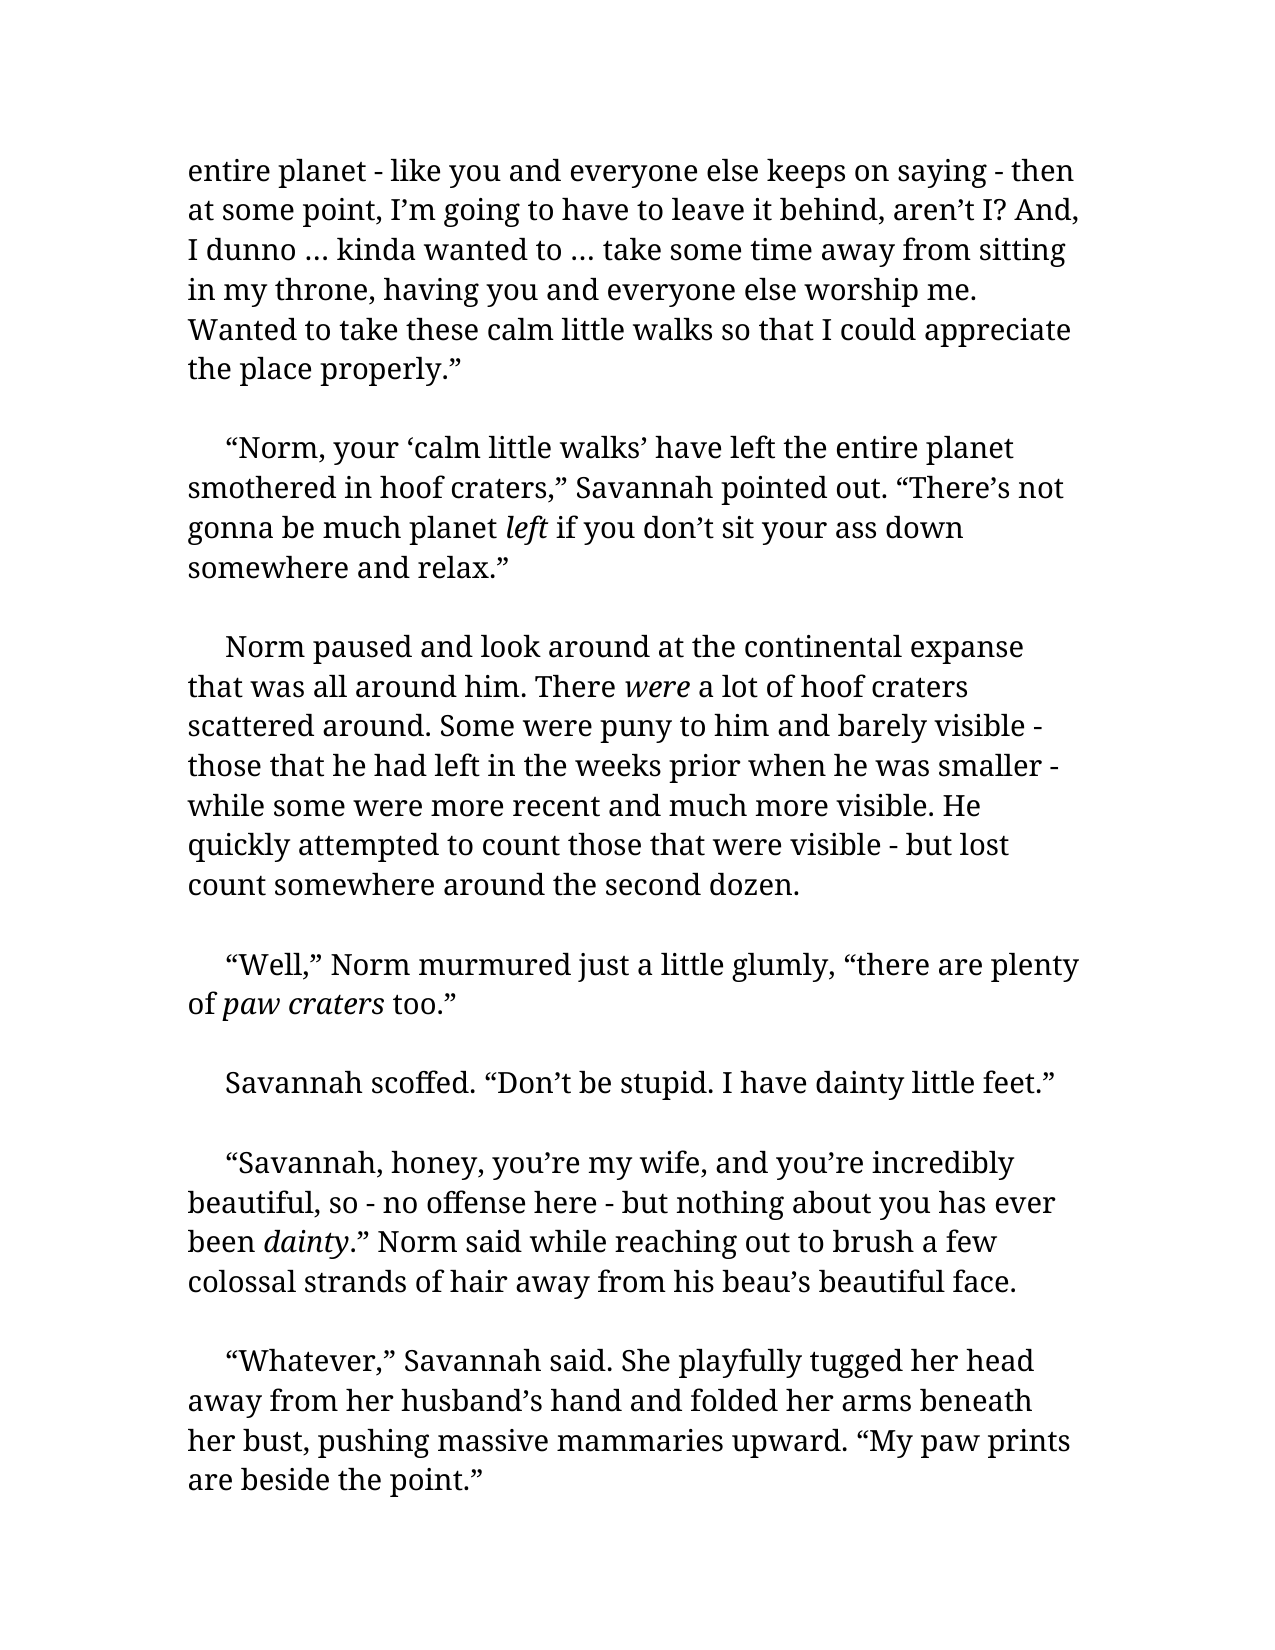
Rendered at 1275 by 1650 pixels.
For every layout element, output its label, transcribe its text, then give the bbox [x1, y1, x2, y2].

text “Norm, your ‘calm little walks’ have left the entire planet smothered in hoof craters,” Savannah pointed out. “There’s not gonna be much planet left if you don’t sit your ass down somewhere and relax.” [187, 428, 1087, 587]
text “Well,” Norm murmured just a little glumly, “there are plenty of paw craters too.” [187, 944, 1087, 1023]
text Norm paused and look around at the continental expanse that was all around him. There were a lot of hoof craters scattered around. Some were puny to him and barely visible - those that he had left in the weeks prior when he was smaller - while some were more recent and much more visible. He quickly attempted to count those that were visible - but lost count somewhere around the second dozen. [187, 626, 1087, 904]
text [187, 150, 1087, 388]
text Savannah scoffed. “Don’t be stupid. I have dainty little feet.” [187, 1063, 1087, 1102]
text “Whatever,” Savannah said. She playfully tugged her head away from her husband’s hand and folded her arms beneath her bust, pushing massive mammaries upward. “My paw prints are beside the point.” [187, 1341, 1087, 1499]
text “Savannah, honey, you’re my wife, and you’re incredibly beautiful, so - no offense here - but nothing about you has ever been dainty.” Norm said while reaching out to brush a few colossal strands of hair away from his beau’s beautiful face. [187, 1142, 1087, 1301]
